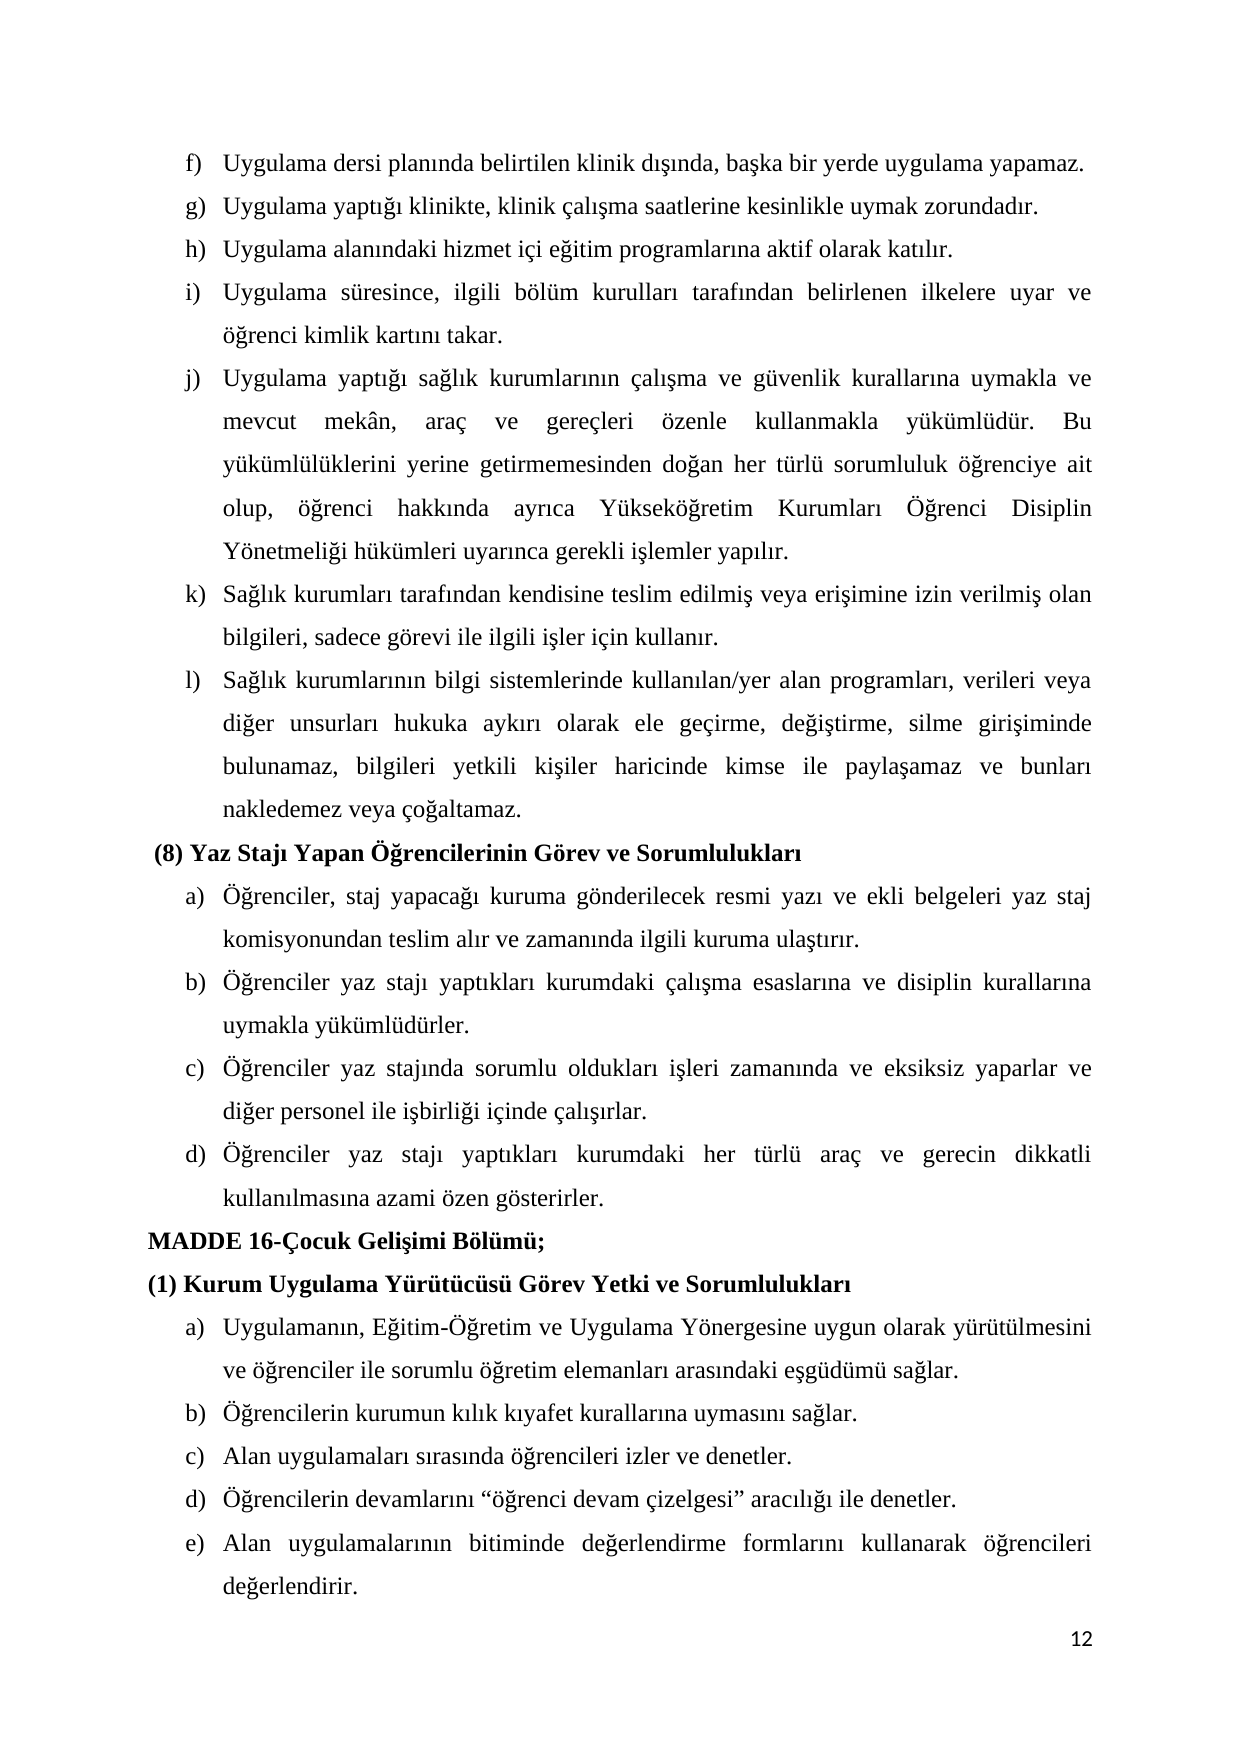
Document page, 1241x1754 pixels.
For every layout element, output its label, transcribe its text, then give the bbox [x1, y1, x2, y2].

list Uygulama alanındaki hizmet içi eğitim programlarına aktif olarak katılır. [185, 234, 1093, 263]
list Öğrencilerin devamlarını “öğrenci devam çizelgesi” aracılığı ile denetler. [185, 1484, 1093, 1513]
list Alan uygulamalarının bitiminde değerlendirme formlarını kullanarak öğrencileri değerlendirir. [185, 1528, 1093, 1599]
list Uygulamanın, Eğitim-Öğretim ve Uygulama Yönergesine uygun olarak yürütülmesini ve öğrenciler ile sorumlu öğretim elemanları arasındaki eşgüdümü sağlar. [185, 1312, 1093, 1384]
list Öğrenciler yaz stajı yaptıkları kurumdaki her türlü araç ve gerecin dikkatli kullanılmasına azami özen gösterirler. [185, 1139, 1093, 1211]
list Alan uygulamaları sırasında öğrencileri izler ve denetler. [185, 1441, 1093, 1470]
list Öğrencilerin kurumun kılık kıyafet kurallarına uymasını sağlar. [185, 1398, 1093, 1427]
list Öğrenciler yaz stajı yaptıkları kurumdaki çalışma esaslarına ve disiplin kurallarına uymakla yükümlüdürler. [185, 967, 1093, 1039]
text (1) Kurum Uygulama Yürütücüsü Görev Yetki ve Sorumlulukları [148, 1269, 1093, 1298]
list Uygulama yaptığı klinikte, klinik çalışma saatlerine kesinlikle uymak zorundadır. [185, 191, 1093, 219]
list Öğrenciler, staj yapacağı kuruma gönderilecek resmi yazı ve ekli belgeleri yaz staj komisyonundan teslim alır ve zamanında ilgili kuruma ulaştırır. [185, 881, 1093, 953]
list Öğrenciler yaz stajında sorumlu oldukları işleri zamanında ve eksiksiz yaparlar ve diğer personel ile işbirliği içinde çalışırlar. [185, 1053, 1093, 1125]
text MADDE 16-Çocuk Gelişimi Bölümü; [148, 1226, 1093, 1254]
list Uygulama dersi planında belirtilen klinik dışında, başka bir yerde uygulama yapamaz. [185, 148, 1093, 176]
list Sağlık kurumları tarafından kendisine teslim edilmiş veya erişimine izin verilmiş olan bilgileri, sadece görevi ile ilgili işler için kullanır. [185, 579, 1093, 651]
list Uygulama yaptığı sağlık kurumlarının çalışma ve güvenlik kurallarına uymakla ve mevcut mekân, araç ve gereçleri özenle kullanmakla yükümlüdür. Bu yükümlülüklerini yerine getirmemesinden doğan her türlü sorumluluk öğrenciye ait olup, öğrenci hakkında ayrıca Yükseköğretim Kurumları Öğrenci Disiplin Yönetmeliği hükümleri uyarınca gerekli işlemler yapılır. [185, 363, 1093, 564]
text (8) Yaz Stajı Yapan Öğrencilerinin Görev ve Sorumlulukları [148, 838, 1093, 866]
list Uygulama süresince, ilgili bölüm kurulları tarafından belirlenen ilkelere uyar ve öğrenci kimlik kartını takar. [185, 277, 1093, 349]
list Sağlık kurumlarının bilgi sistemlerinde kullanılan/yer alan programları, verileri veya diğer unsurları hukuka aykırı olarak ele geçirme, değiştirme, silme girişiminde bulunamaz, bilgileri yetkili kişiler haricinde kimse ile paylaşamaz ve bunları nakledemez veya çoğaltamaz. [185, 665, 1093, 823]
